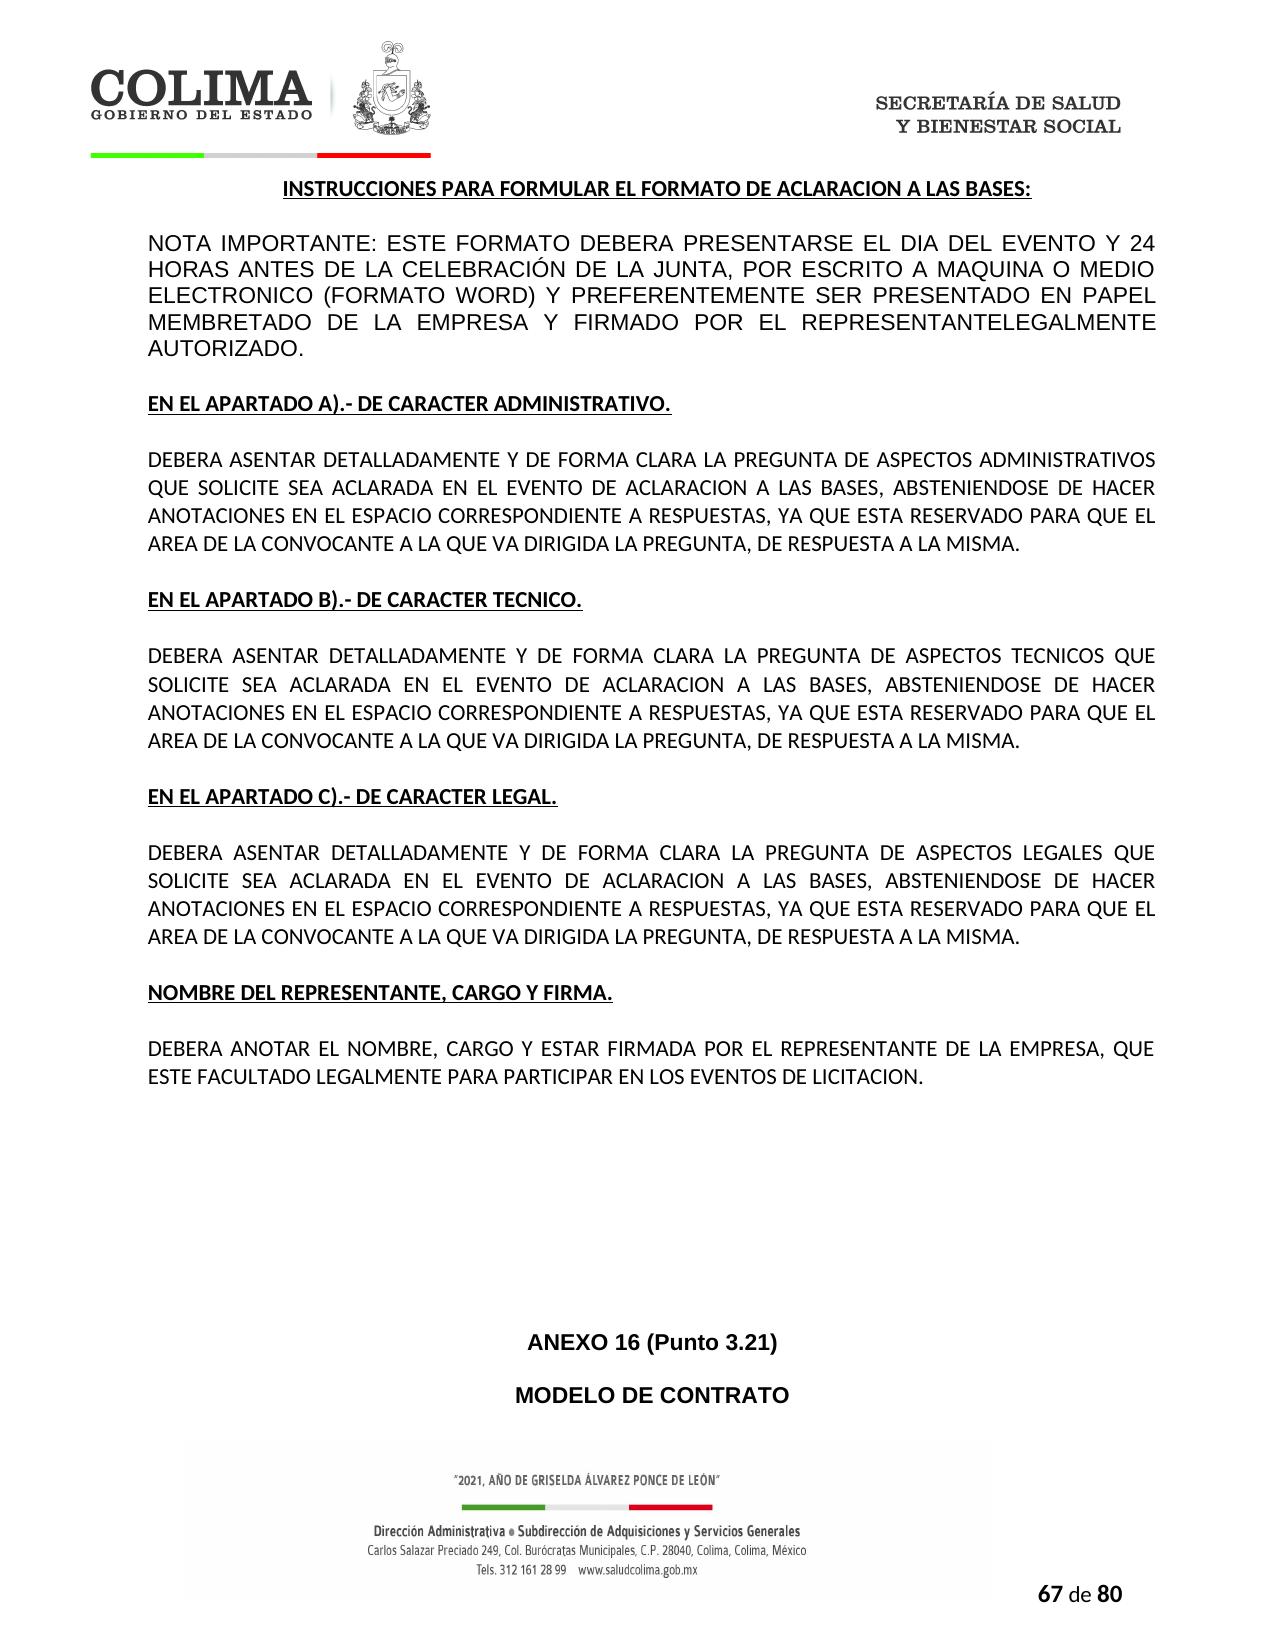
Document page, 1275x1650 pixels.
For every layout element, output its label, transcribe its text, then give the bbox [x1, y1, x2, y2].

text DEBERA ASENTAR DETALLADAMENTE Y DE FORMA CLARA ASPECTOS LEGALES QUE SOLICITE SEA ACLARADA EN EL EVENTO DE ACLARACION A LAS BASES, ABSTENIENDOSE DE HACER ANOTACIONES EN EL ESPACIO CORRESPONDIENTE A RESPUESTAS, YA QUE ESTA RESERVADO PARA QUE EL AREA DE DIRIGIDA , DE RESPUESTA A [148, 838, 1157, 950]
picture [182, 1441, 992, 1602]
picture [0, 31, 1238, 182]
text DEBERA ASENTAR DETALLADAMENTE Y DE FORMA CLARA ASPECTOS TECNICOS QUE SOLICITE SEA ACLARADA EN EL EVENTO DE ACLARACION A LAS BASES, ABSTENIENDOSE DE HACER ANOTACIONES EN EL ESPACIO CORRESPONDIENTE A RESPUESTAS, YA QUE ESTA RESERVADO PARA QUE EL AREA DE DIRIGIDA , DE RESPUESTA A [148, 642, 1157, 754]
text EN EL APARTADO C).- DE CARACTER LEGAL. [148, 782, 1157, 810]
text DEBERA ASENTAR DETALLADAMENTE Y DE FORMA CLARA ASPECTOS ADMINISTRATIVOS QUE SOLICITE SEA ACLARADA EN EL EVENTO DE ACLARACION A LAS BASES, ABSTENIENDOSE DE HACER ANOTACIONES EN EL ESPACIO CORRESPONDIENTE A RESPUESTAS, YA QUE ESTA RESERVADO PARA QUE EL AREA DE DIRIGIDA , DE RESPUESTA A [148, 446, 1157, 558]
text DEBERA ANOTAR EL NOMBRE, CARGO Y ESTAR FIRMADA POR EL REPRESENTANTE DE LA EMPRESA, QUE ESTE FACULTADO LEGALMENTE PARA PARTICIPAR EN LOS EVENTOS DE LICITACION. [148, 1034, 1157, 1090]
text EN EL APARTADO B).- DE CARACTER TECNICO. [148, 586, 1157, 614]
text EN EL APARTADO A).- DE CARACTER ADMINISTRATIVO. [148, 389, 1157, 417]
text INSTRUCCIONES PARA FORMULAR EL FORMATO DE ACLARACION A LAS BASES: [148, 174, 1166, 202]
text ANEXO 16 (Punto 3.21) [148, 1329, 1157, 1355]
text NOTA IMPORTANTE: ESTE FORMATO DEBERA PRESENTARSE EL DIA DEL EVENTO Y 24 HORAS ANTES DE LA CELEBRACIÓN DE LA JUNTA, POR ESCRITO A MAQUINA O MEDIO ELECTRONICO (FORMATO WORD) Y PREFERENTEMENTE SER PRESENTADO EN PAPEL MEMBRETADO DE LA EMPRESA Y FIRMADO POR EL REPRESENTANTELEGALMENTE AUTORIZADO. [148, 230, 1157, 361]
text NOMBRE DEL REPRESENTANTE, CARGO Y FIRMA. [148, 978, 1157, 1006]
text MODELO DE CONTRATO [148, 1382, 1157, 1408]
